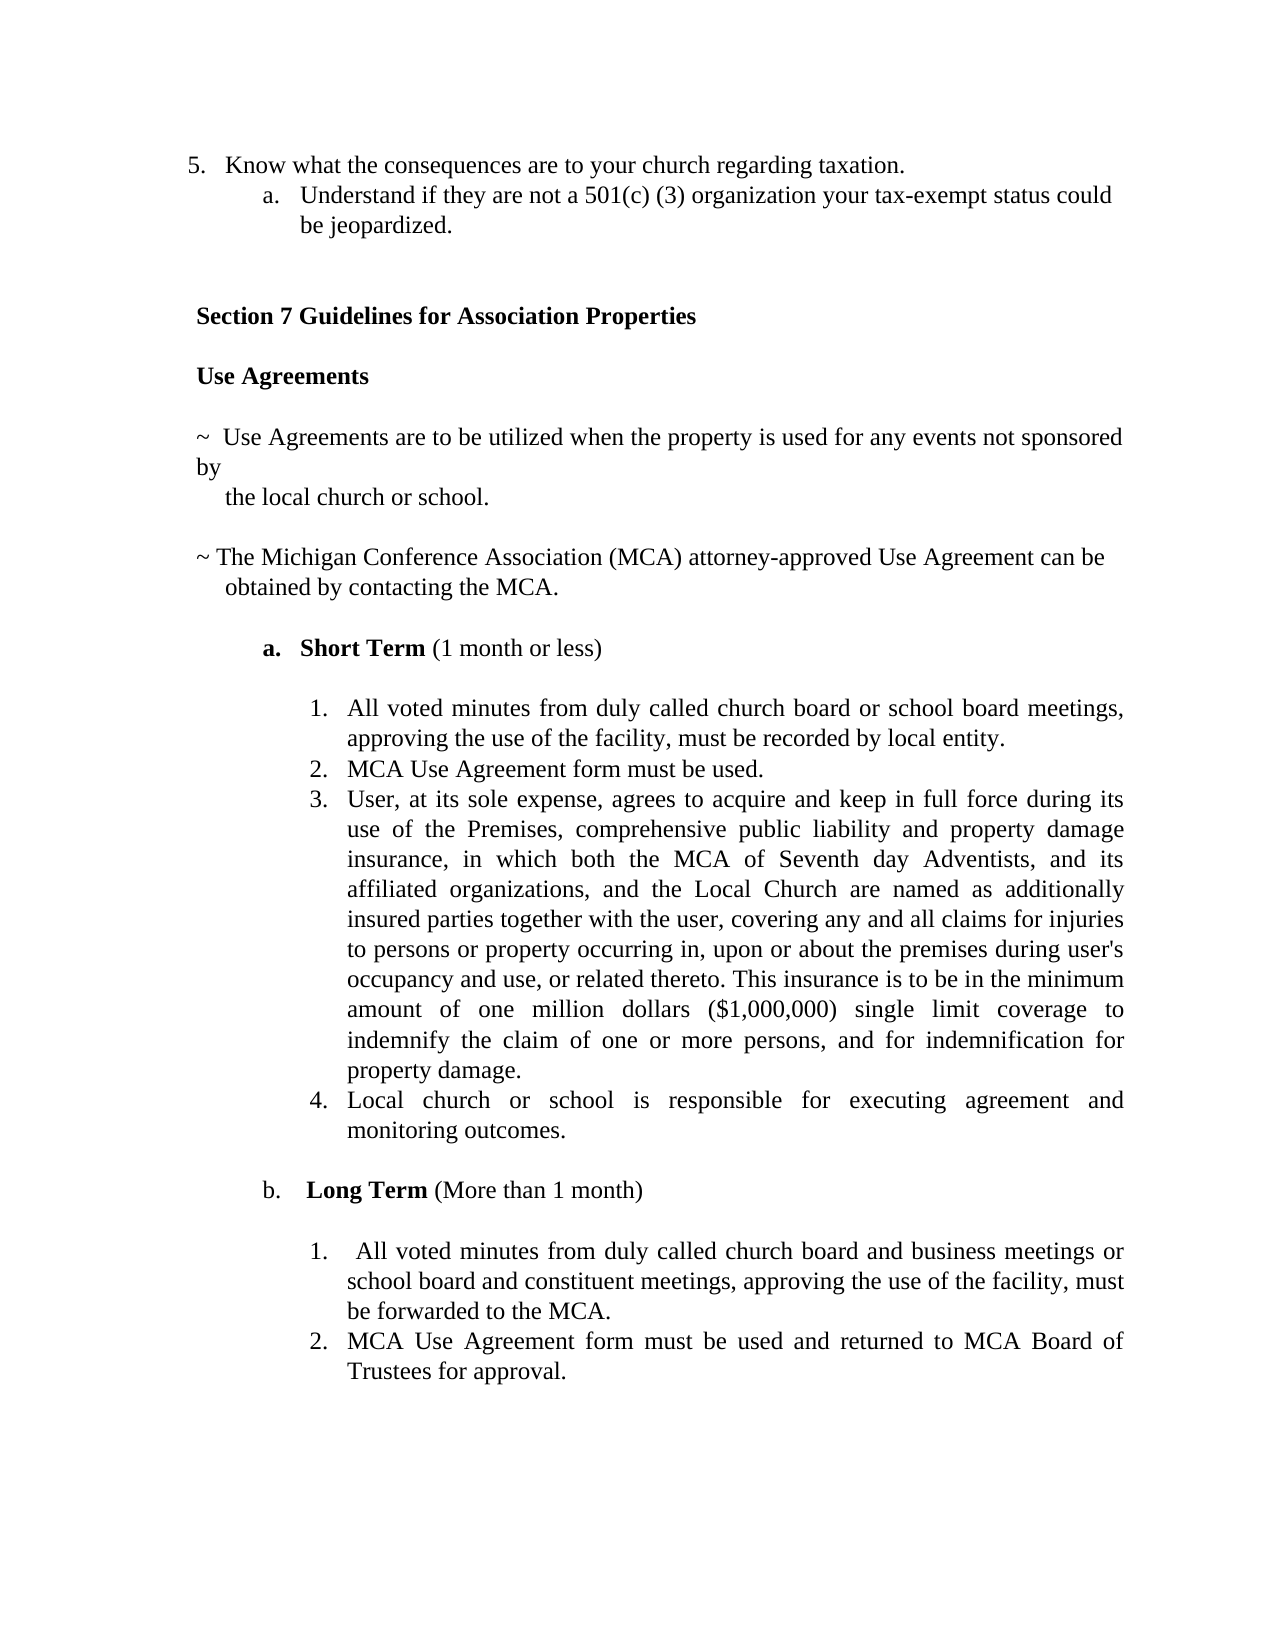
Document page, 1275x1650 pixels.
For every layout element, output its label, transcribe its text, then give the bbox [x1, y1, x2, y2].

list Know what the consequences are to your church regarding taxation. [187, 150, 1125, 179]
text the local church or school. [196, 482, 1125, 511]
list MCA Use Agreement form must be used. [309, 754, 1125, 782]
list All voted minutes from duly called church board or school board meetings, approving the use of the facility, must be recorded by local entity. [309, 693, 1125, 752]
list Short Term (1 month or less) [262, 633, 1125, 662]
text Section 7 Guidelines for Association Properties [196, 301, 1125, 329]
list All voted minutes from duly called church board and business meetings or school board and constituent meetings, approving the use of the facility, must be forwarded to the MCA. [309, 1236, 1125, 1325]
list User, at its sole expense, agrees to acquire and keep in full force during its use of the Premises, comprehensive public liability and property damage insurance, in which both the MCA of Seventh day Adventists, and its affiliated organizations, and the Local Church are named as additionally insured parties together with the user, covering any and all claims for injuries to persons or property occurring in, upon or about the premises during user's occupancy and use, or related thereto. This insurance is to be in the minimum amount of one million dollars ($1,000,000) single limit coverage to indemnify the claim of one or more persons, and for indemnification for property damage. [309, 784, 1125, 1083]
text Use Agreements [196, 361, 1125, 390]
list Local church or school is responsible for executing agreement and monitoring outcomes. [309, 1085, 1125, 1144]
text obtained by contacting the MCA. [196, 572, 1125, 601]
text ~ Use Agreements are to be utilized when the property is used for any events not sponsored by [196, 422, 1125, 480]
list Understand if they are not a 501(c) (3) organization your tax-exempt status could be jeopardized. [262, 180, 1125, 239]
list Long Term (More than 1 month) [262, 1176, 1125, 1204]
list MCA Use Agreement form must be used and returned to MCA Board of Trustees for approval. [309, 1326, 1125, 1385]
text ~ The Michigan Conference Association (MCA) attorney-approved Use Agreement can be [196, 542, 1125, 571]
